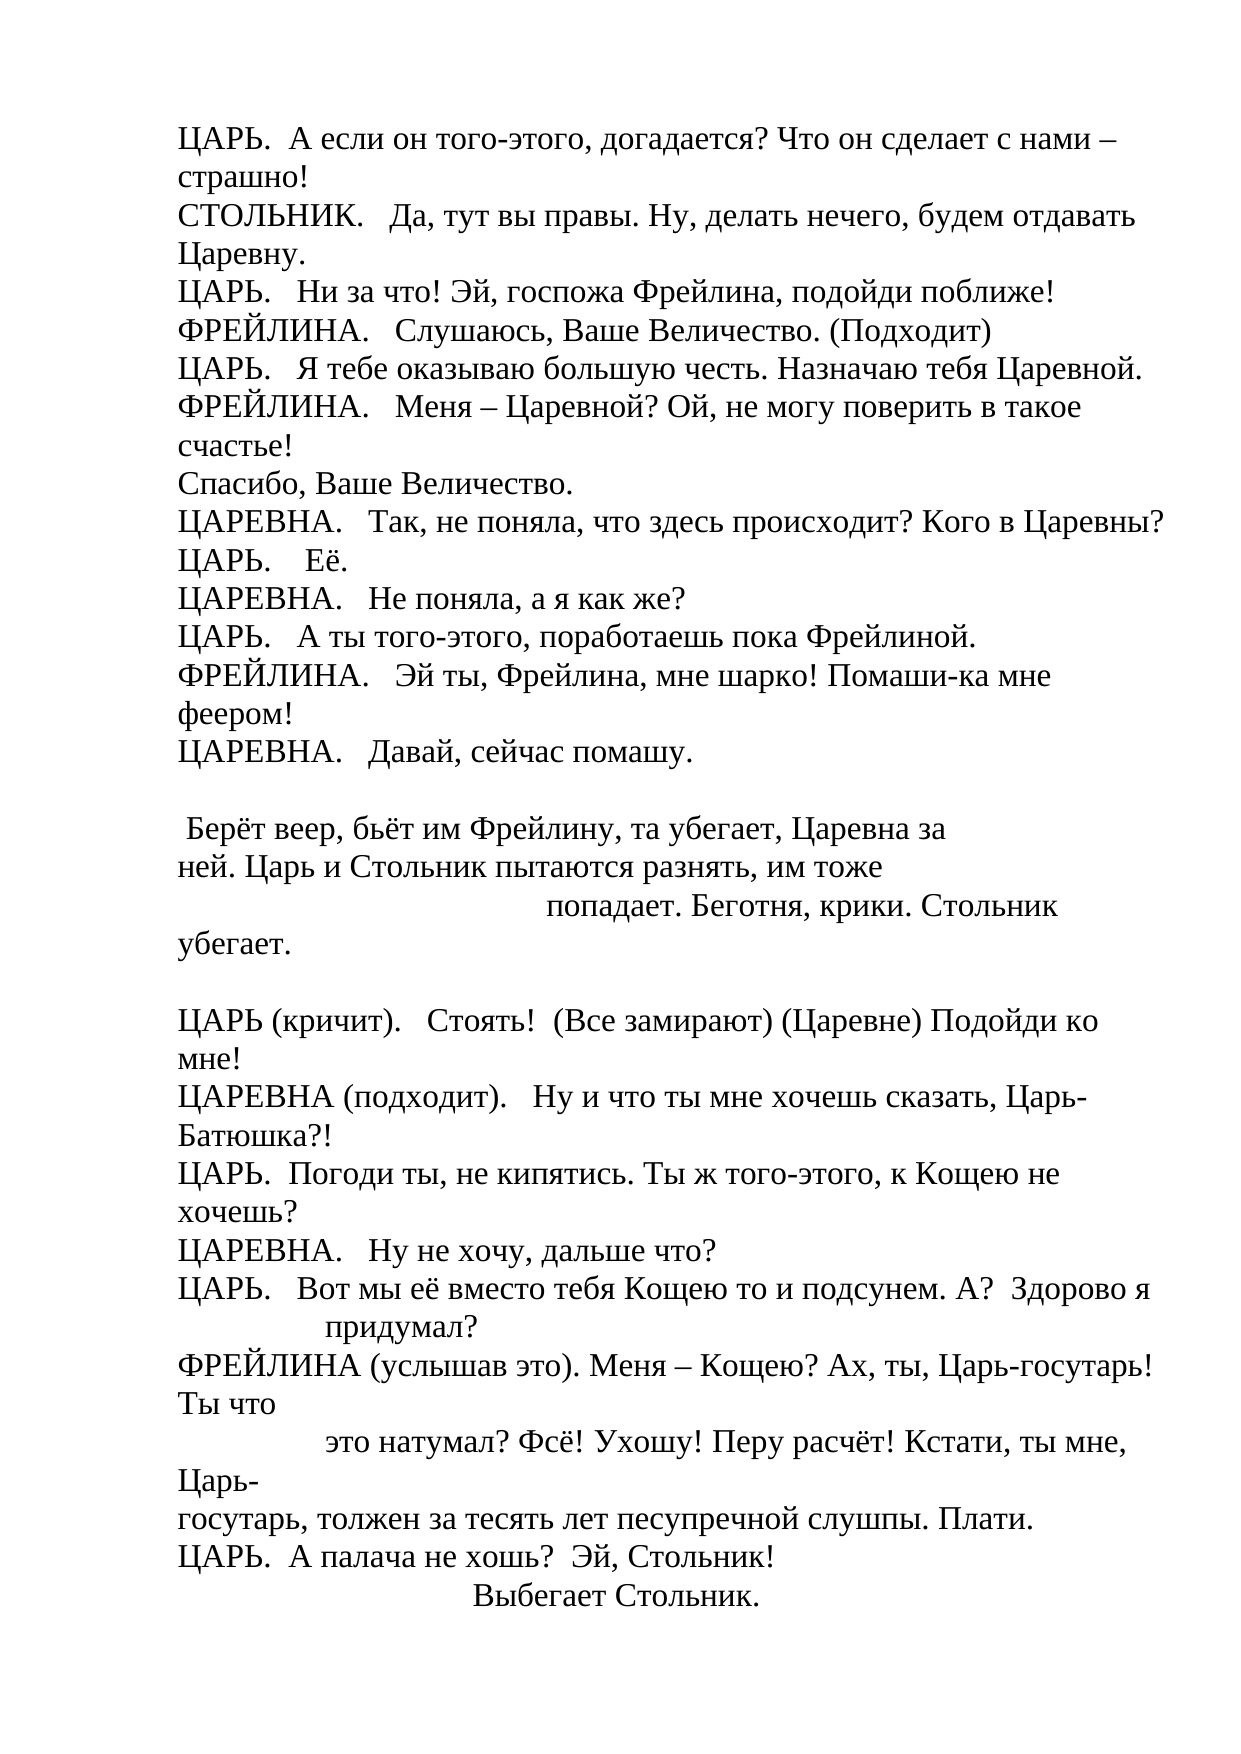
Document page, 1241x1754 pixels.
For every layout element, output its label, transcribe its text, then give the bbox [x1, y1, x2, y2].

text ЦАРЬ. А если он того-этого, догадается? Что он сделает с нами – страшно! [177, 118, 1171, 195]
text ФРЕЙЛИНА. Эй ты, Фрейлина, мне шарко! Помаши-ка мне феером! [177, 655, 1171, 731]
text ФРЕЙЛИНА. Меня – Царевной? Ой, не могу поверить в такое счастье! [177, 386, 1171, 463]
text ЦАРЬ. Я тебе оказываю большую честь. Назначаю тебя Царевной. [177, 348, 1171, 386]
text Спасибо, Ваше Величество. [177, 463, 1171, 501]
text Берёт веер, бьёт им Фрейлину, та убегает, Царевна за [177, 808, 1171, 846]
text ЦАРЬ. А ты того-этого, поработаешь пока Фрейлиной. [177, 616, 1171, 655]
text ЦАРЕВНА (подходит). Ну и что ты мне хочешь сказать, Царь-Батюшка?! [177, 1076, 1171, 1153]
text придумал? [177, 1306, 1171, 1345]
text ФРЕЙЛИНА (услышав это). Меня – Кощею? Ах, ты, Царь-госутарь! Ты что [177, 1345, 1171, 1421]
text Царевну. [177, 233, 1171, 271]
text ЦАРЬ. Вот мы её вместо тебя Кощею то и подсунем. А? Здорово я [177, 1268, 1171, 1306]
text ЦАРЕВНА. Не поняла, а я как же? [177, 578, 1171, 616]
text госутарь, толжен за тесять лет песупречной слушпы. Плати. [177, 1498, 1171, 1536]
text ЦАРЬ. А палача не хошь? Эй, Стольник! [177, 1536, 1171, 1575]
text ней. Царь и Стольник пытаются разнять, им тоже [177, 846, 1171, 885]
text СТОЛЬНИК. Да, тут вы правы. Ну, делать нечего, будем отдавать [177, 195, 1171, 233]
text ФРЕЙЛИНА. Слушаюсь, Ваше Величество. (Подходит) [177, 310, 1171, 348]
text ЦАРЕВНА. Давай, сейчас помашу. [177, 731, 1171, 770]
text ЦАРЬ. Погоди ты, не кипятись. Ты ж того-этого, к Кощею не хочешь? [177, 1153, 1171, 1230]
text это натумал? Фсё! Ухошу! Перу расчёт! Кстати, ты мне, Царь- [177, 1421, 1171, 1498]
text попадает. Беготня, крики. Стольник убегает. [177, 885, 1171, 961]
text ЦАРЬ. Её. [177, 540, 1171, 578]
text ЦАРЕВНА. Ну не хочу, дальше что? [177, 1230, 1171, 1268]
text ЦАРЬ (кричит). Стоять! (Все замирают) (Царевне) Подойди ко мне! [177, 1000, 1171, 1076]
text Выбегает Стольник. [177, 1575, 1171, 1613]
text ЦАРЕВНА. Так, не поняла, что здесь происходит? Кого в Царевны? [177, 501, 1171, 540]
text ЦАРЬ. Ни за что! Эй, госпожа Фрейлина, подойди поближе! [177, 271, 1171, 310]
